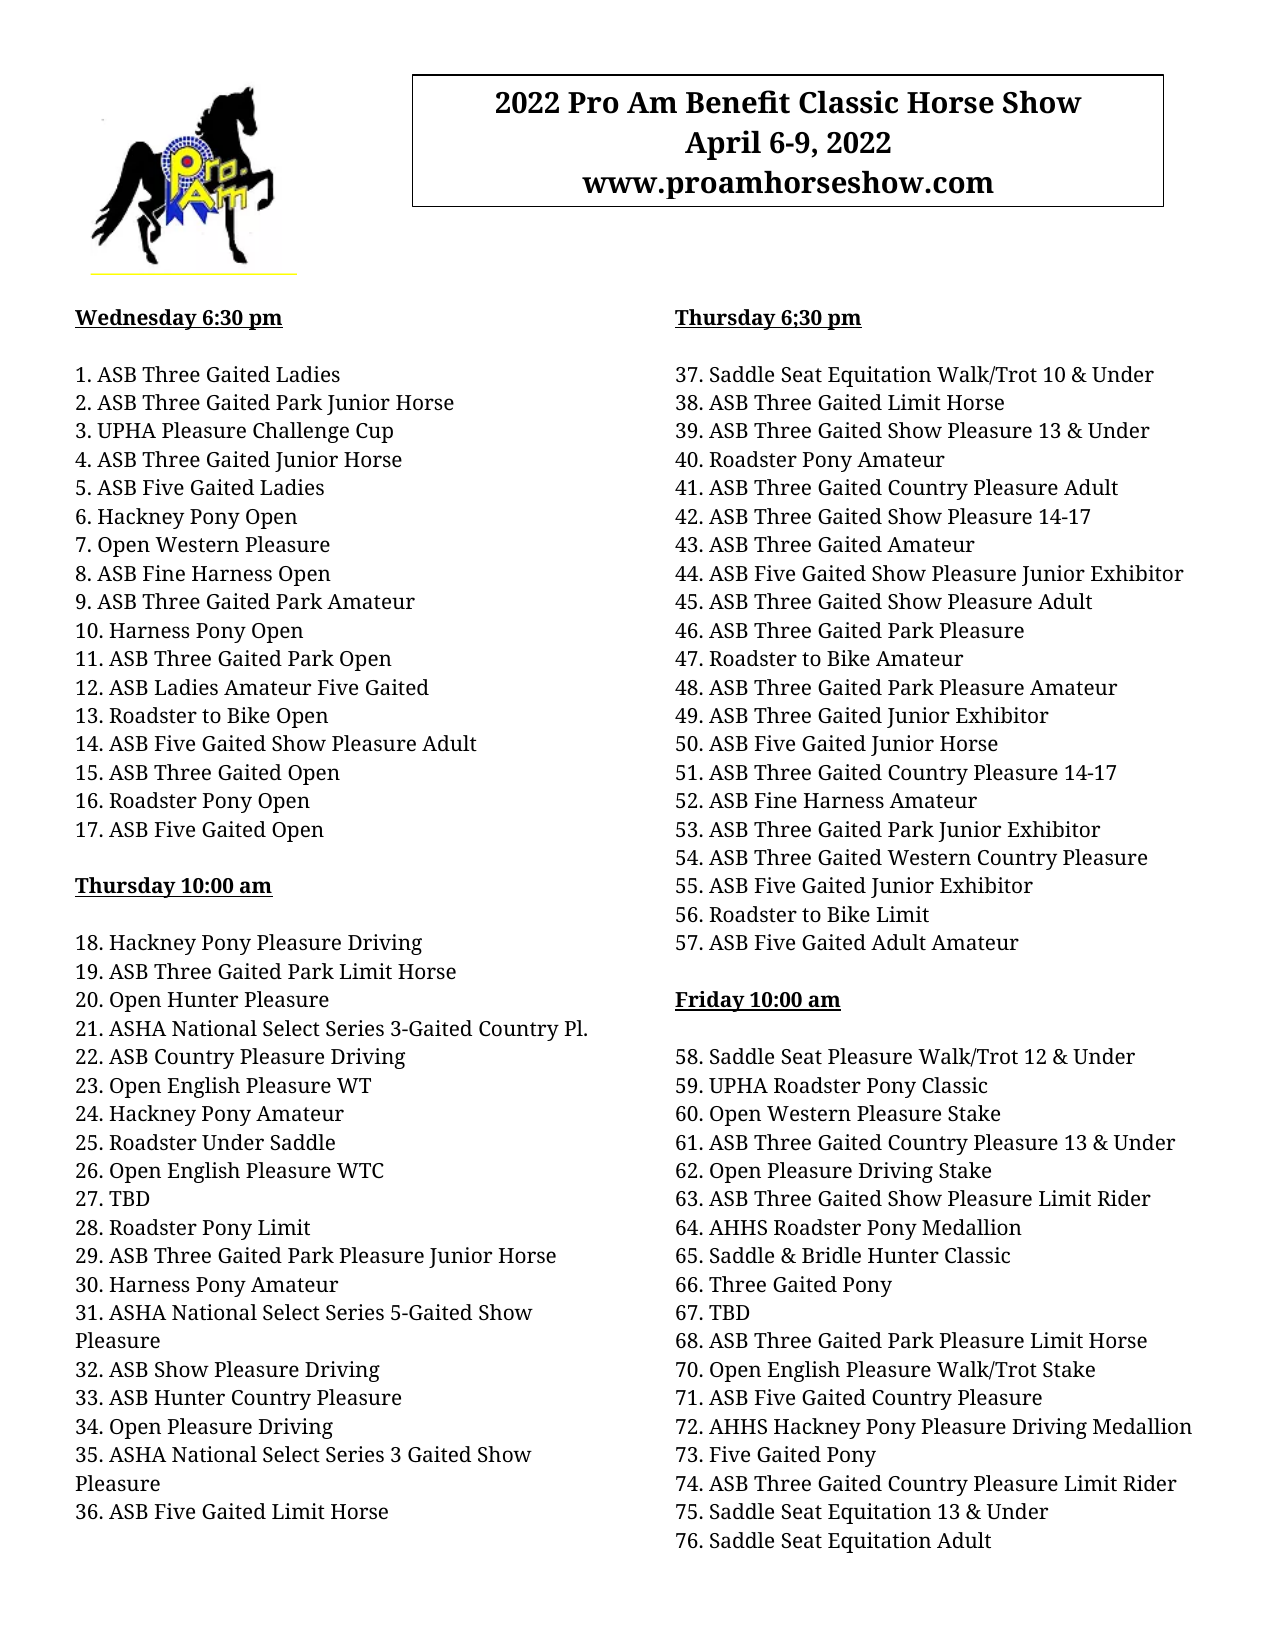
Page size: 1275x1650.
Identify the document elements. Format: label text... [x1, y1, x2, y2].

text 58. Saddle Seat Pleasure Walk/Trot 12 & Under [675, 1042, 1200, 1071]
text 75. Saddle Seat Equitation 13 & Under [675, 1497, 1200, 1526]
text 15. ASB Three Gaited Open [75, 758, 600, 786]
text 42. ASB Three Gaited Show Pleasure 14-17 [675, 502, 1200, 530]
text 62. Open Pleasure Driving Stake [675, 1156, 1200, 1184]
text 57. ASB Five Gaited Adult Amateur [675, 928, 1200, 957]
text 33. ASB Hunter Country Pleasure [75, 1383, 600, 1412]
text 38. ASB Three Gaited Limit Horse [675, 388, 1200, 417]
text 12. ASB Ladies Amateur Five Gaited [75, 673, 600, 701]
text 37. Saddle Seat Equitation Walk/Trot 10 & Under [675, 360, 1200, 388]
text 51. ASB Three Gaited Country Pleasure 14-17 [675, 758, 1200, 786]
text 49. ASB Three Gaited Junior Exhibitor [675, 701, 1200, 729]
text 19. ASB Three Gaited Park Limit Horse [75, 957, 600, 985]
text 31. ASHA National Select Series 5-Gaited Show Pleasure [75, 1298, 600, 1355]
text 44. ASB Five Gaited Show Pleasure Junior Exhibitor [675, 559, 1200, 587]
picture [75, 75, 297, 275]
text 53. ASB Three Gaited Park Junior Exhibitor [675, 815, 1200, 843]
text 1. ASB Three Gaited Ladies [75, 360, 600, 388]
text 14. ASB Five Gaited Show Pleasure Adult [75, 729, 600, 758]
text 40. Roadster Pony Amateur [675, 445, 1200, 473]
text 46. ASB Three Gaited Park Pleasure [675, 616, 1200, 644]
text 36. ASB Five Gaited Limit Horse [75, 1497, 600, 1526]
text 21. ASHA National Select Series 3-Gaited Country Pl. [75, 1014, 600, 1042]
text 54. ASB Three Gaited Western Country Pleasure [675, 843, 1200, 872]
text 43. ASB Three Gaited Amateur [675, 530, 1200, 559]
text 61. ASB Three Gaited Country Pleasure 13 & Under [675, 1128, 1200, 1156]
text Friday 10:00 am [675, 985, 1200, 1014]
text 26. Open English Pleasure WTC [75, 1156, 600, 1184]
text Thursday 10:00 am [75, 872, 600, 900]
text 47. Roadster to Bike Amateur [675, 644, 1200, 673]
text 25. Roadster Under Saddle [75, 1128, 600, 1156]
text 45. ASB Three Gaited Show Pleasure Adult [675, 587, 1200, 616]
text 16. Roadster Pony Open [75, 786, 600, 815]
text 65. Saddle & Bridle Hunter Classic [675, 1241, 1200, 1270]
text 73. Five Gaited Pony [675, 1440, 1200, 1469]
text 64. AHHS Roadster Pony Medallion [675, 1213, 1200, 1241]
text 50. ASB Five Gaited Junior Horse [675, 729, 1200, 758]
text 59. UPHA Roadster Pony Classic [675, 1071, 1200, 1099]
text 4. ASB Three Gaited Junior Horse [75, 445, 600, 473]
text 55. ASB Five Gaited Junior Exhibitor [675, 872, 1200, 900]
text 72. AHHS Hackney Pony Pleasure Driving Medallion [675, 1412, 1200, 1440]
text 60. Open Western Pleasure Stake [675, 1099, 1200, 1128]
text 70. Open English Pleasure Walk/Trot Stake [675, 1355, 1200, 1383]
text 35. ASHA National Select Series 3 Gaited Show Pleasure [75, 1440, 600, 1497]
text 56. Roadster to Bike Limit [675, 900, 1200, 928]
text 28. Roadster Pony Limit [75, 1213, 600, 1241]
text 29. ASB Three Gaited Park Pleasure Junior Horse [75, 1241, 600, 1270]
text 11. ASB Three Gaited Park Open [75, 644, 600, 673]
text 6. Hackney Pony Open [75, 502, 600, 530]
text 30. Harness Pony Amateur [75, 1270, 600, 1298]
text 5. ASB Five Gaited Ladies [75, 473, 600, 502]
text 8. ASB Fine Harness Open [75, 559, 600, 587]
text 20. Open Hunter Pleasure [75, 985, 600, 1014]
text 71. ASB Five Gaited Country Pleasure [675, 1383, 1200, 1412]
text 32. ASB Show Pleasure Driving [75, 1355, 600, 1383]
text 17. ASB Five Gaited Open [75, 815, 600, 843]
text 48. ASB Three Gaited Park Pleasure Amateur [675, 673, 1200, 701]
text 10. Harness Pony Open [75, 616, 600, 644]
text Wednesday 6:30 pm [75, 303, 600, 331]
text 24. Hackney Pony Amateur [75, 1099, 600, 1128]
text 22. ASB Country Pleasure Driving [75, 1042, 600, 1071]
text Thursday 6;30 pm [675, 303, 1200, 331]
text 76. Saddle Seat Equitation Adult [675, 1526, 1200, 1554]
text 63. ASB Three Gaited Show Pleasure Limit Rider [675, 1184, 1200, 1213]
text 34. Open Pleasure Driving [75, 1412, 600, 1440]
text 23. Open English Pleasure WT [75, 1071, 600, 1099]
text 67. TBD [675, 1298, 1200, 1327]
text 39. ASB Three Gaited Show Pleasure 13 & Under [675, 417, 1200, 445]
text 18. Hackney Pony Pleasure Driving [75, 928, 600, 957]
text 41. ASB Three Gaited Country Pleasure Adult [675, 473, 1200, 502]
text 68. ASB Three Gaited Park Pleasure Limit Horse [675, 1327, 1200, 1355]
text 3. UPHA Pleasure Challenge Cup [75, 417, 600, 445]
text 2. ASB Three Gaited Park Junior Horse [75, 388, 600, 417]
text 66. Three Gaited Pony [675, 1270, 1200, 1298]
text 27. TBD [75, 1184, 600, 1213]
text 7. Open Western Pleasure [75, 530, 600, 559]
text 74. ASB Three Gaited Country Pleasure Limit Rider [675, 1469, 1200, 1497]
text 52. ASB Fine Harness Amateur [675, 786, 1200, 815]
text 9. ASB Three Gaited Park Amateur [75, 587, 600, 616]
text 13. Roadster to Bike Open [75, 701, 600, 729]
